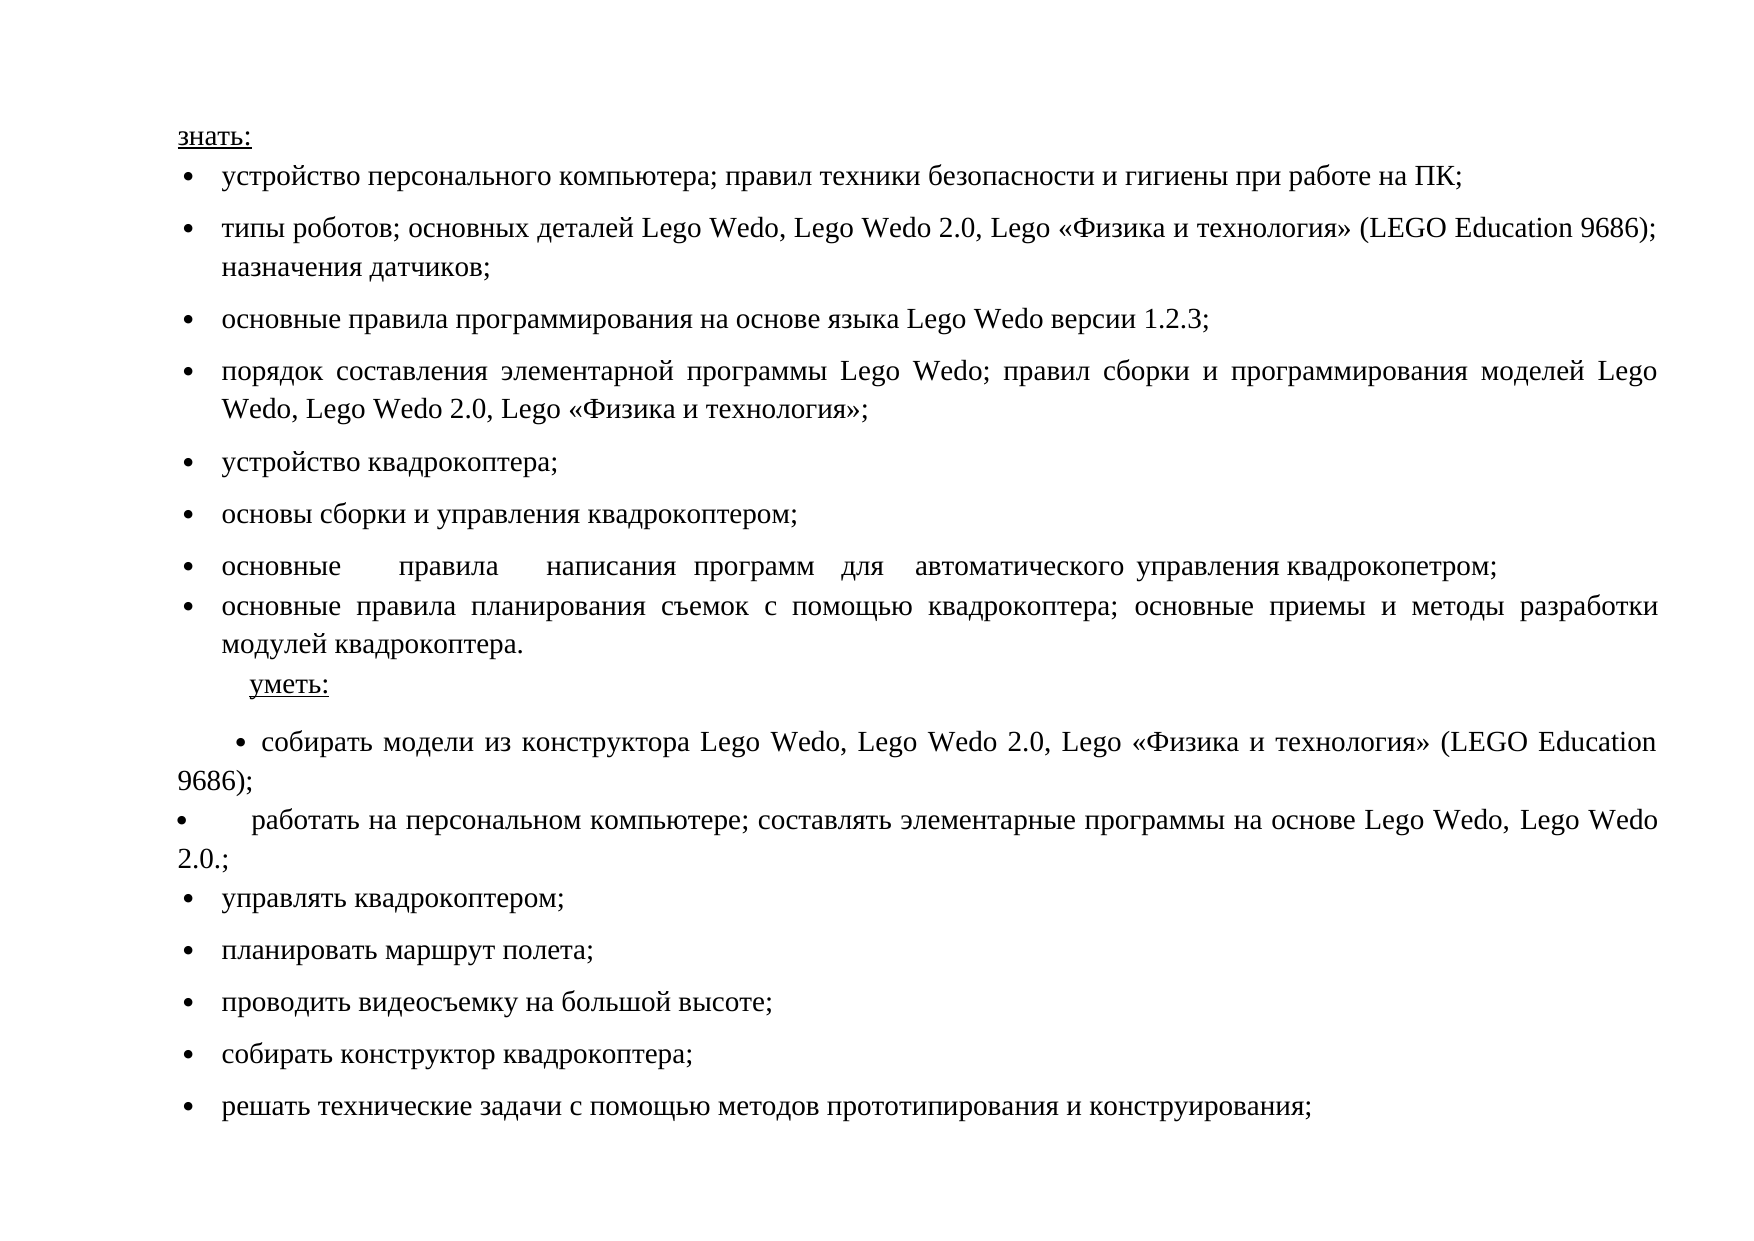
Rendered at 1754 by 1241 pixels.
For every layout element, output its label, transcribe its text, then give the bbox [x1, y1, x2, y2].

list решать технические задачи с помощью методов прототипирования и конструирования; [184, 1088, 1658, 1122]
list проводить видеосъемку на большой высоте; [184, 984, 1658, 1017]
list порядок составления элементарной программы Lego Wedo; правил сборки и программирования моделей Lego Wedo, Lego Wedo 2.0, Lego «Физика и технология»; [184, 353, 1658, 425]
list управлять квадрокоптером; [184, 880, 1658, 913]
list основные правила написания программ для автоматического управления квадрокопетром; [184, 548, 1658, 581]
text уметь: [249, 667, 1665, 700]
text знать: [177, 118, 1395, 152]
list основные правила программирования на основе языка Lego Wedo версии 1.2.3; [184, 301, 1658, 334]
list планировать маршрут полета; [184, 932, 1658, 965]
list работать на персональном компьютере; составлять элементарные программы на основе Lego Wedo, Lego Wedo 2.0.; [177, 802, 1658, 874]
list собирать конструктор квадрокоптера; [184, 1036, 1658, 1069]
list собирать модели из конструктора Lego Wedo, Lego Wedo 2.0, Lego «Физика и технология» (LEGO Education 9686); [177, 724, 1658, 797]
list типы роботов; основных деталей Lego Wedo, Lego Wedo 2.0, Lego «Физика и технология» (LEGO Education 9686); назначения датчиков; [184, 210, 1658, 282]
list устройство квадрокоптера; [184, 444, 1658, 477]
list основные правила планирования съемок с помощью квадрокоптера; основные приемы и методы разработки модулей квадрокоптера. [184, 588, 1658, 660]
list основы сборки и управления квадрокоптером; [184, 496, 1658, 529]
list устройство персонального компьютера; правил техники безопасности и гигиены при работе на ПК; [184, 158, 1658, 192]
